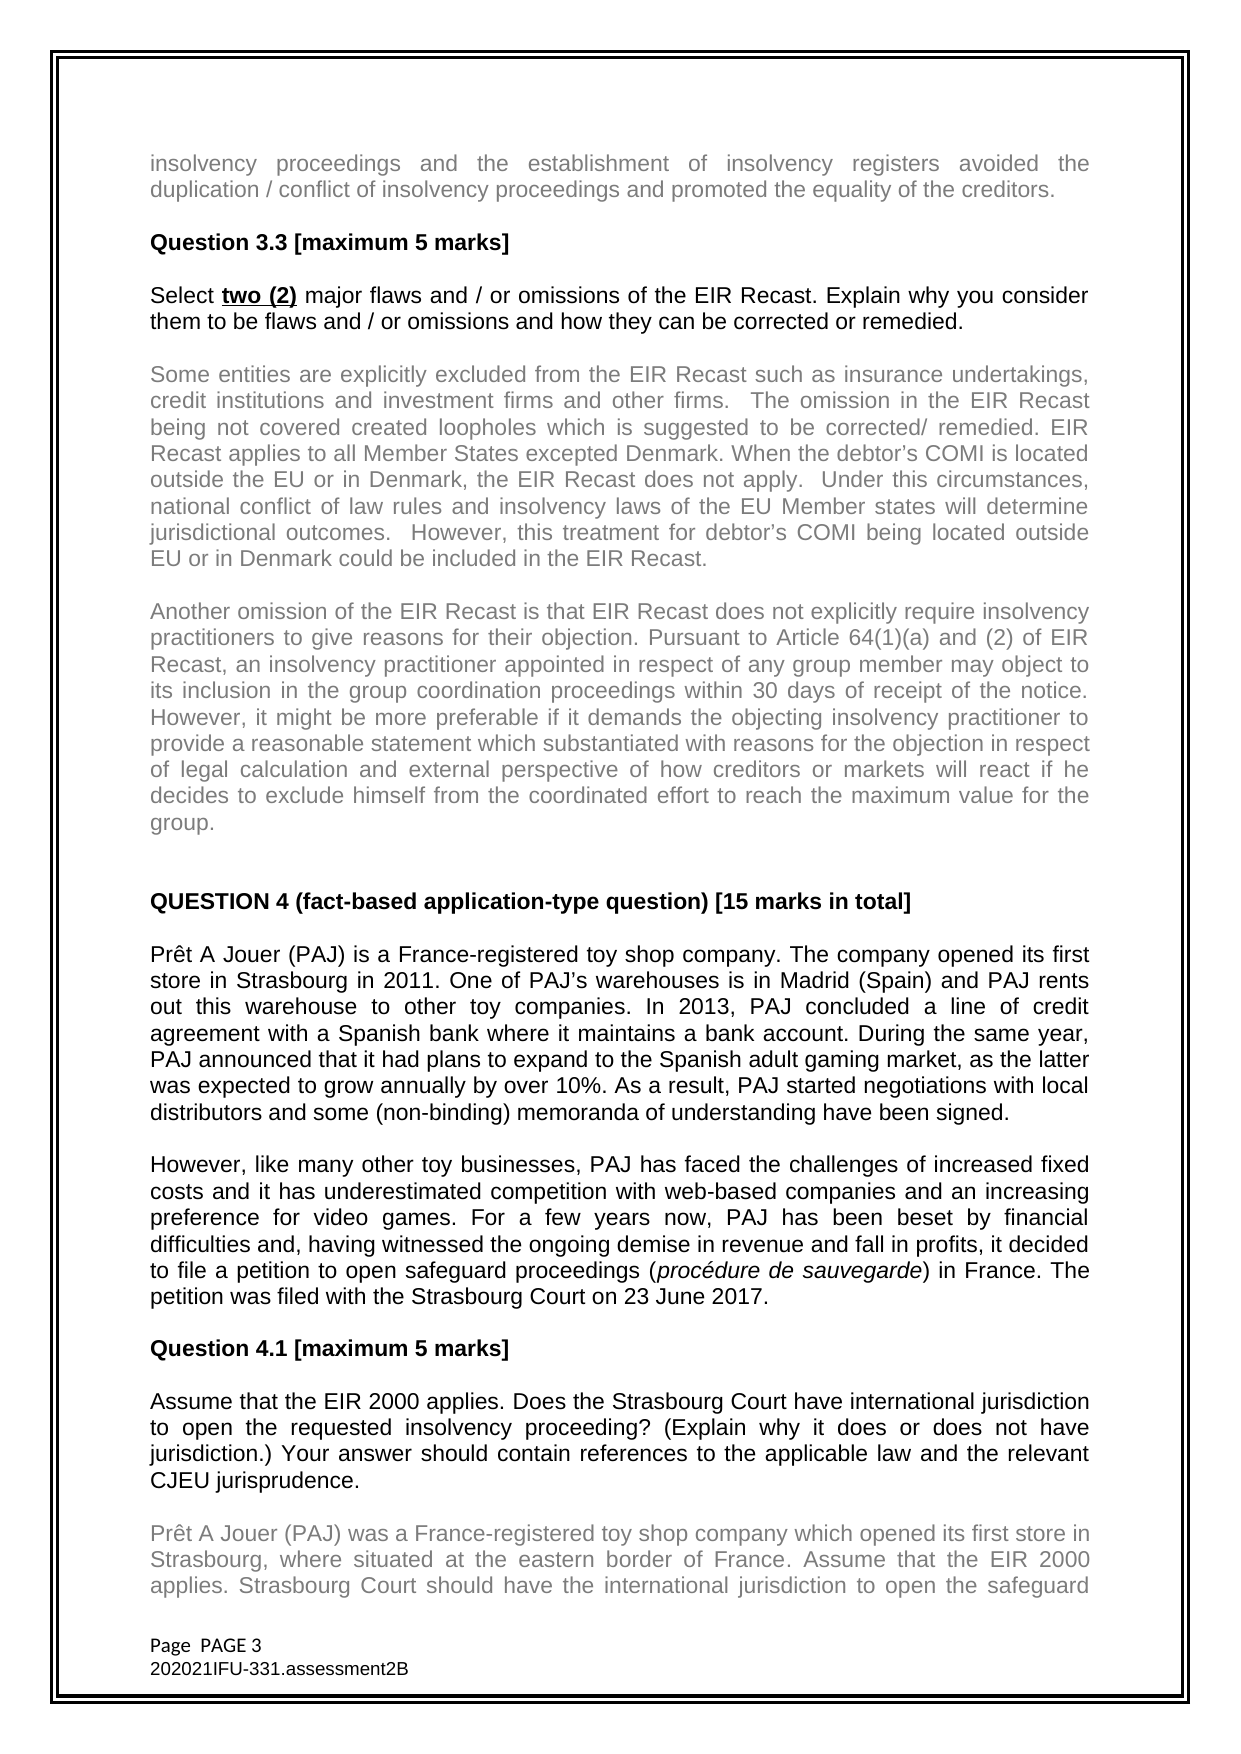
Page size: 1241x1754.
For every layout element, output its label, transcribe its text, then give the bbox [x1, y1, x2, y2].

text However, like many other toy businesses, PAJ has faced the challenges of increased fixed costs and it has underestimated competition with web-based companies and an increasing preference for video games. For a few years now, PAJ has been beset by financial difficulties and, having witnessed the ongoing demise in revenue and fall in profits, it decided to file a petition to open safeguard proceedings (procédure de sauvegarde) in France. The petition was filed with the Strasbourg Court on 23 June 2017. [150, 1151, 1090, 1309]
text Some entities are explicitly excluded from the EIR Recast such as insurance undertakings, credit institutions and investment firms and other firms. The omission in the EIR Recast being not covered created loopholes which is suggested to be corrected/ remedied. EIR Recast applies to all Member States excepted Denmark. When the debtor’s COMI is located outside the EU or in Denmark, the EIR Recast does not apply. Under this circumstances, national conflict of law rules and insolvency laws of the EU Member states will determine jurisdictional outcomes. However, this treatment for debtor’s COMI being located outside EU or in Denmark could be included in the EIR Recast. [150, 361, 1090, 572]
text Question 4.1 [maximum 5 marks] [150, 1335, 1090, 1361]
text Another omission of the EIR Recast is that EIR Recast does not explicitly require insolvency practitioners to give reasons for their objection. Pursuant to Article 64(1)(a) and (2) of EIR Recast, an insolvency practitioner appointed in respect of any group member may object to its inclusion in the group coordination proceedings within 30 days of receipt of the notice. However, it might be more preferable if it demands the objecting insolvency practitioner to provide a reasonable statement which substantiated with reasons for the objection in respect of legal calculation and external perspective of how creditors or markets will react if he decides to exclude himself from the coordinated effort to reach the maximum value for the group. [150, 598, 1090, 835]
text Assume that the EIR 2000 applies. Does the Strasbourg Court have international jurisdiction to open the requested insolvency proceeding? (Explain why it does or does not have jurisdiction.) Your answer should contain references to the applicable law and the relevant CJEU jurisprudence. [150, 1388, 1090, 1493]
text Question 3.3 [maximum 5 marks] [294, 229, 1090, 255]
text QUESTION 4 (fact-based application-type question) [15 marks in total] [150, 888, 1090, 914]
text Prêt A Jouer (PAJ) is a France-registered toy shop company. The company opened its first store in Strasbourg in 2011. One of PAJ’s warehouses is in Madrid (Spain) and PAJ rents out this warehouse to other toy companies. In 2013, PAJ concluded a line of credit agreement with a Spanish bank where it maintains a bank account. During the same year, PAJ announced that it had plans to expand to the Spanish adult gaming market, as the latter was expected to grow annually by over 10%. As a result, PAJ started negotiations with local distributors and some (non-binding) memoranda of understanding have been signed. [150, 941, 1090, 1125]
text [150, 1519, 1090, 1598]
text Select two (2) major flaws and / or omissions of the EIR Recast. Explain why you consider them to be flaws and / or omissions and how they can be corrected or remedied. [150, 282, 1090, 334]
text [150, 150, 1090, 203]
